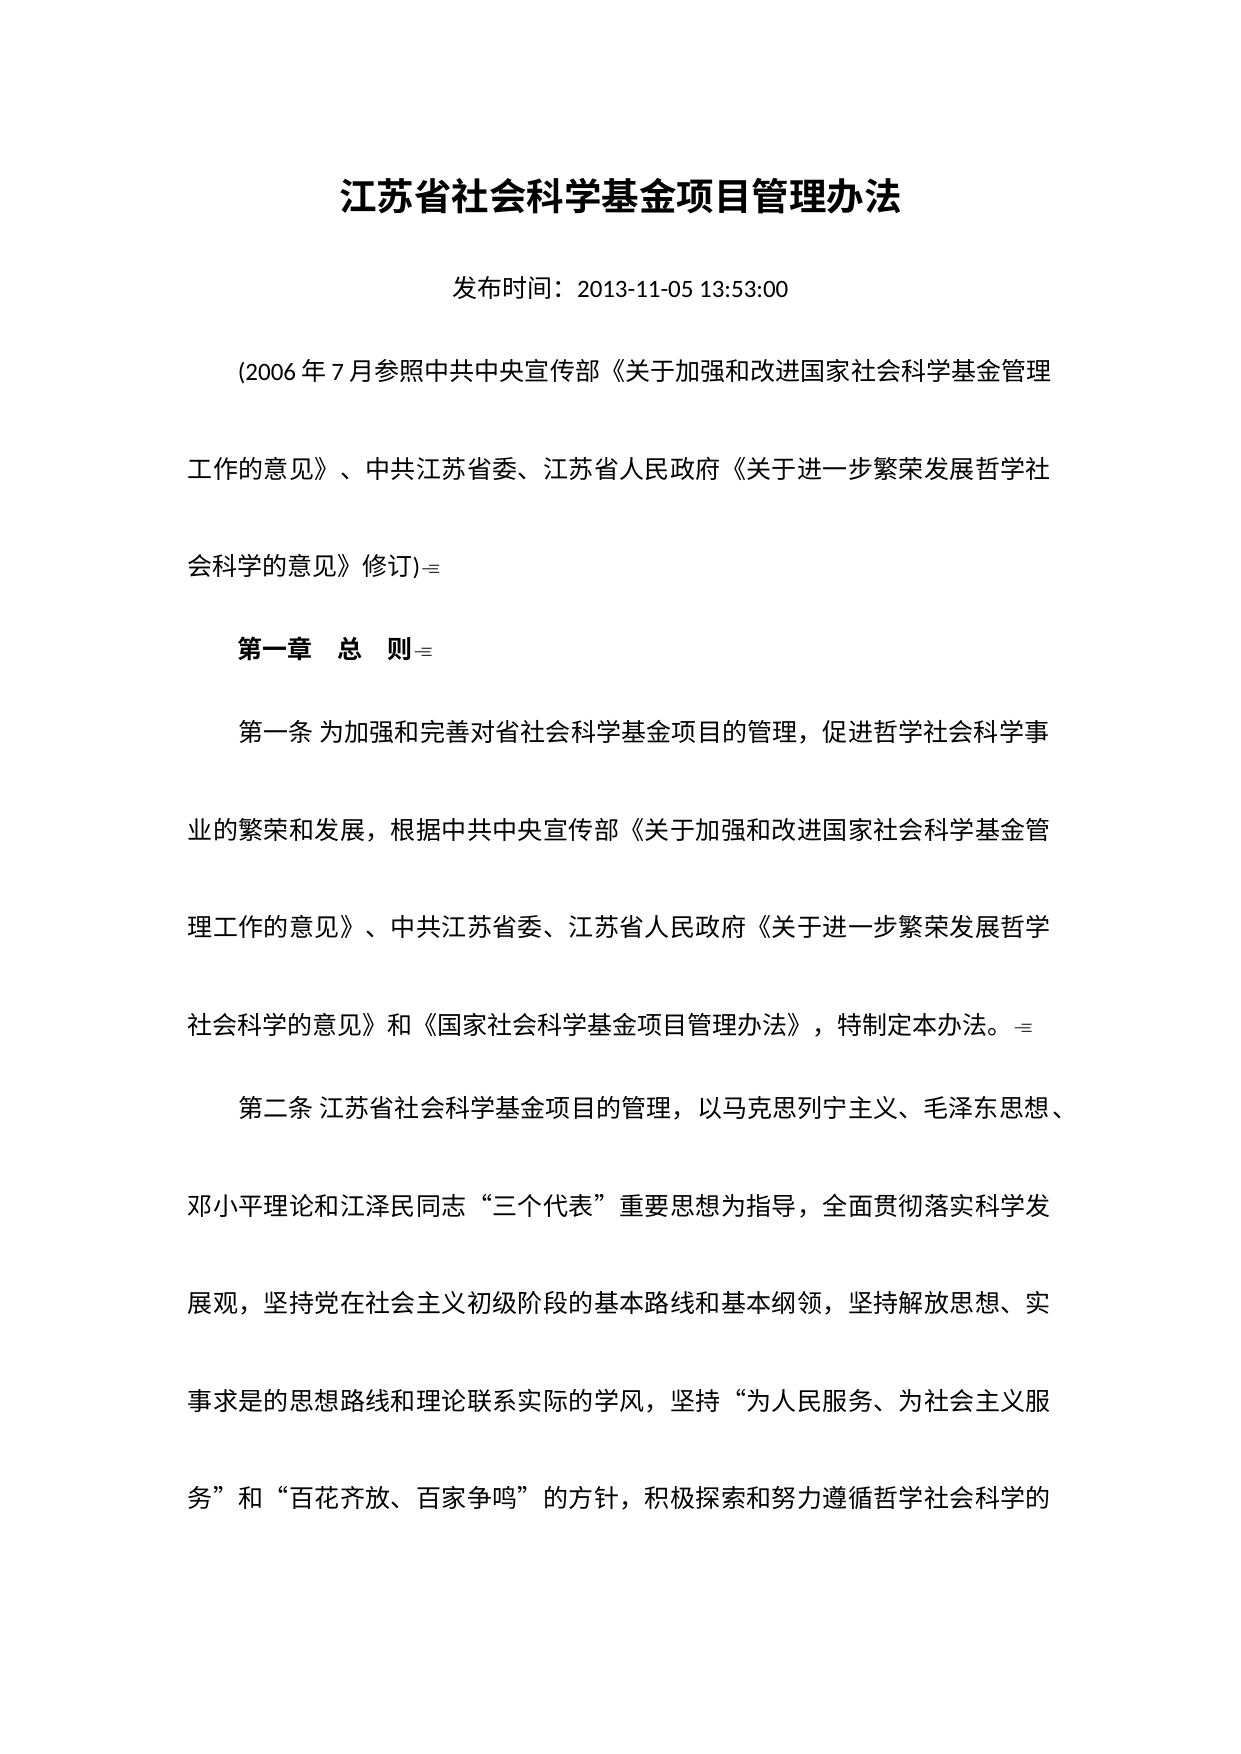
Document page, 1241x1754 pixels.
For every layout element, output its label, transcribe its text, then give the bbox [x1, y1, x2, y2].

text 第一章 总 则 [187, 615, 1053, 680]
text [187, 1074, 1053, 1529]
text 江苏省社会科学基金项目管理办法 [187, 162, 1053, 227]
text 发布时间：2013-11-05 13:53:00 [187, 254, 1053, 319]
text (2006年7月参照中共中央宣传部《关于加强和改进国家社会科学基金管理工作的意见》、中共江苏省委、江苏省人民政府《关于进一步繁荣发展哲学社会科学的意见》修订) [187, 337, 1053, 597]
text 第一条 为加强和完善对省社会科学基金项目的管理，促进哲学社会科学事业的繁荣和发展，根据中共中央宣传部《关于加强和改进国家社会科学基金管理工作的意见》、中共江苏省委、江苏省人民政府《关于进一步繁荣发展哲学社会科学的意见》和《国家社会科学基金项目管理办法》，特制定本办法。 [187, 698, 1053, 1056]
